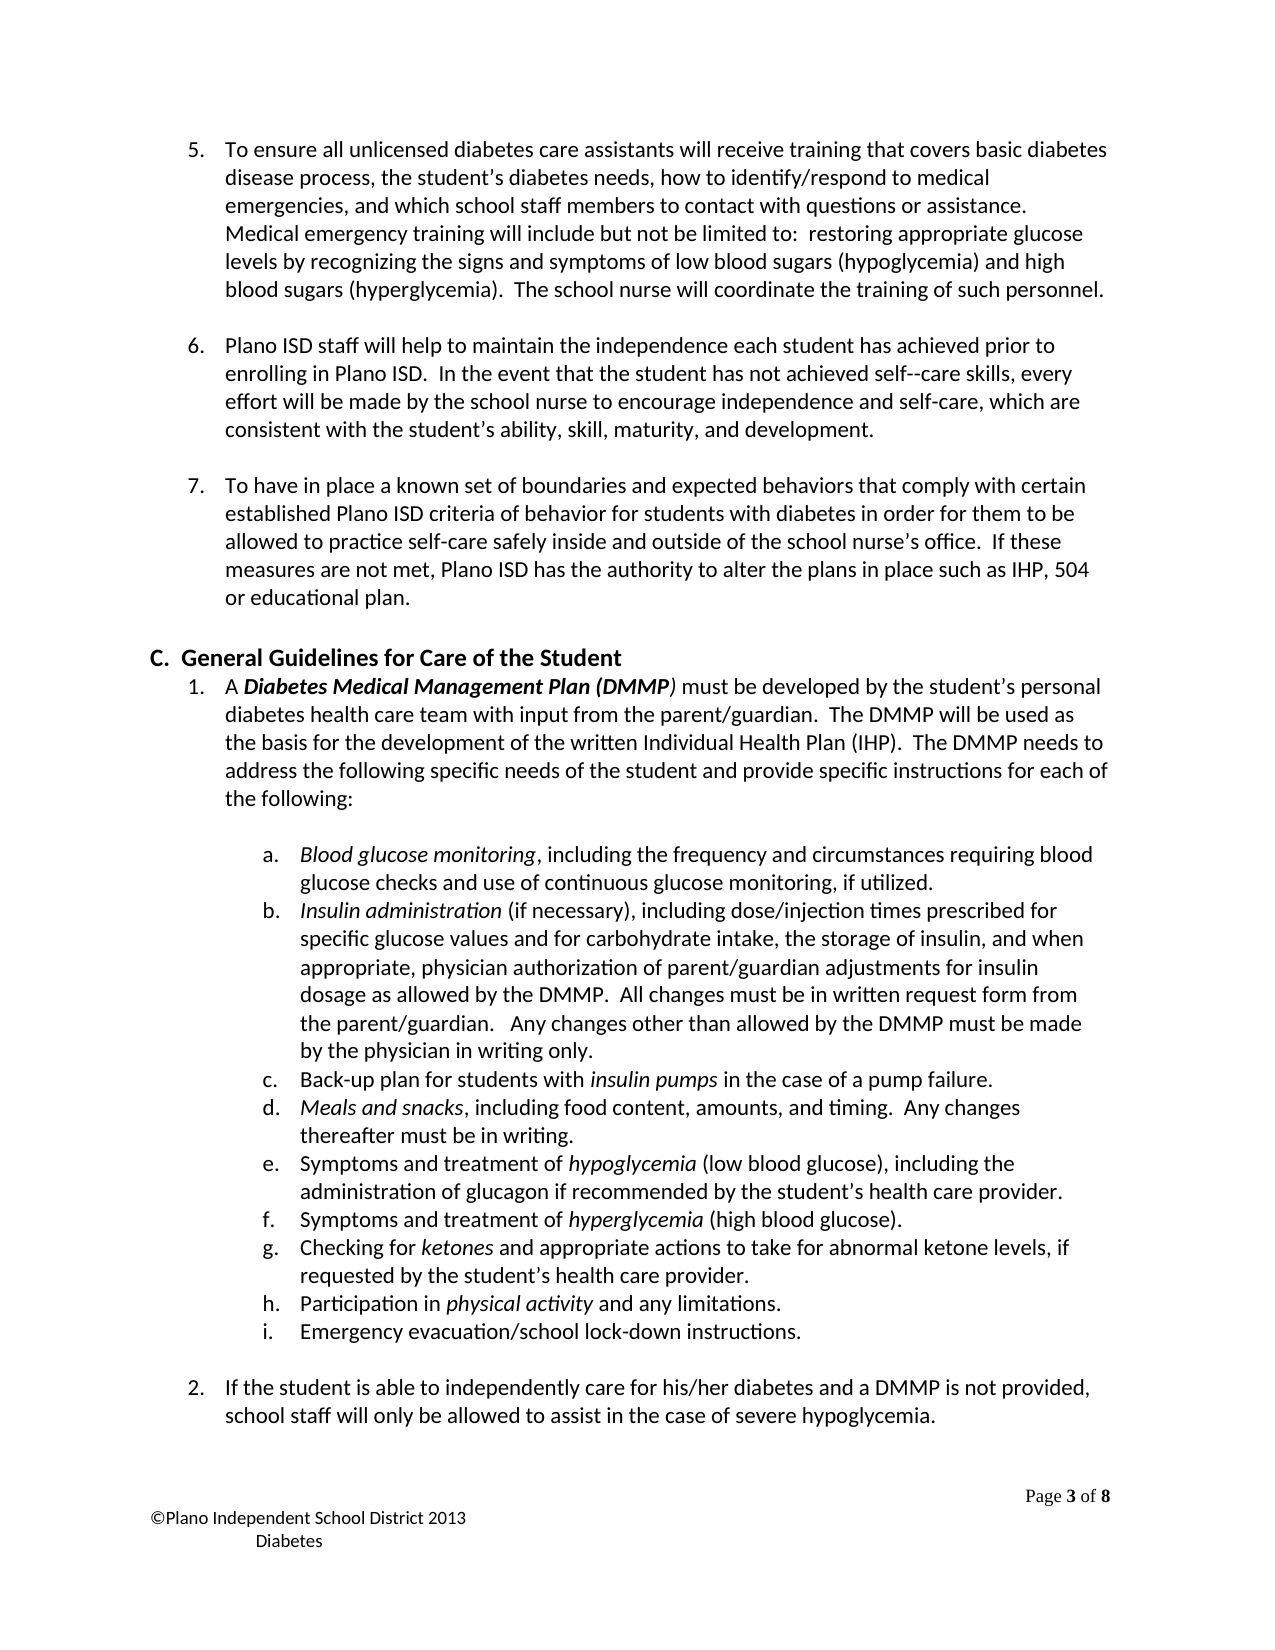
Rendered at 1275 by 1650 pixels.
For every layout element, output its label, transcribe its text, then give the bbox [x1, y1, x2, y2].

list Plano ISD staff will help to maintain the independence each student has achieved prior to enrolling in Plano ISD. In the event that the student has not achieved self--care skills, every effort will be made by the school nurse to encourage independence and self-care, which are consistent with the student’s ability, skill, maturity, and development. [187, 331, 1110, 443]
list If the student is able to independently care for his/her diabetes and a DMMP is not provided, school staff will only be allowed to assist in the case of severe hypoglycemia. [187, 1373, 1110, 1429]
list To have in place a known set of boundaries and expected behaviors that comply with certain established Plano ISD criteria of behavior for students with diabetes in order for them to be allowed to practice self-care safely inside and outside of the school nurse’s office. If these measures are not met, Plano ISD has the authority to alter the plans in place such as IHP, 504 or educational plan. [187, 471, 1110, 611]
list Insulin administration (if necessary), including dose/injection times prescribed for specific glucose values and for carbohydrate intake, the storage of insulin, and when appropriate, physician authorization of parent/guardian adjustments for insulin dosage as allowed by the DMMP. All changes must be in written request form from the parent/guardian. Any changes other than allowed by the DMMP must be made by the physician in writing only. [262, 897, 1110, 1065]
list To ensure all unlicensed diabetes care assistants will receive training that covers basic diabetes disease process, the student’s diabetes needs, how to identify/respond to medical emergencies, and which school staff members to contact with questions or assistance. Medical emergency training will include but not be limited to: restoring appropriate glucose levels by recognizing the signs and symptoms of low blood sugars (hypoglycemia) and high blood sugars (hyperglycemia). The school nurse will coordinate the training of such personnel. [187, 135, 1110, 303]
list Symptoms and treatment of hypoglycemia (low blood glucose), including the administration of glucagon if recommended by the student’s health care provider. [262, 1149, 1110, 1205]
list Emergency evacuation/school lock-down instructions. [262, 1317, 1110, 1345]
list Meals and snacks, including food content, amounts, and timing. Any changes thereafter must be in writing. [262, 1093, 1110, 1149]
text C. General Guidelines for Care of the Student [150, 642, 1110, 672]
list A Diabetes Medical Management Plan (DMMP) must be developed by the student’s personal diabetes health care team with input from the parent/guardian. The DMMP will be used as the basis for the development of the written Individual Health Plan (IHP). The DMMP needs to address the following specific needs of the student and provide specific instructions for each of the following: [187, 672, 1110, 812]
list Blood glucose monitoring, including the frequency and circumstances requiring blood glucose checks and use of continuous glucose monitoring, if utilized. [262, 841, 1110, 897]
list Participation in physical activity and any limitations. [262, 1289, 1110, 1317]
list Back-up plan for students with insulin pumps in the case of a pump failure. [262, 1065, 1110, 1093]
list Symptoms and treatment of hyperglycemia (high blood glucose). [262, 1205, 1110, 1233]
list Checking for ketones and appropriate actions to take for abnormal ketone levels, if requested by the student’s health care provider. [262, 1233, 1110, 1289]
